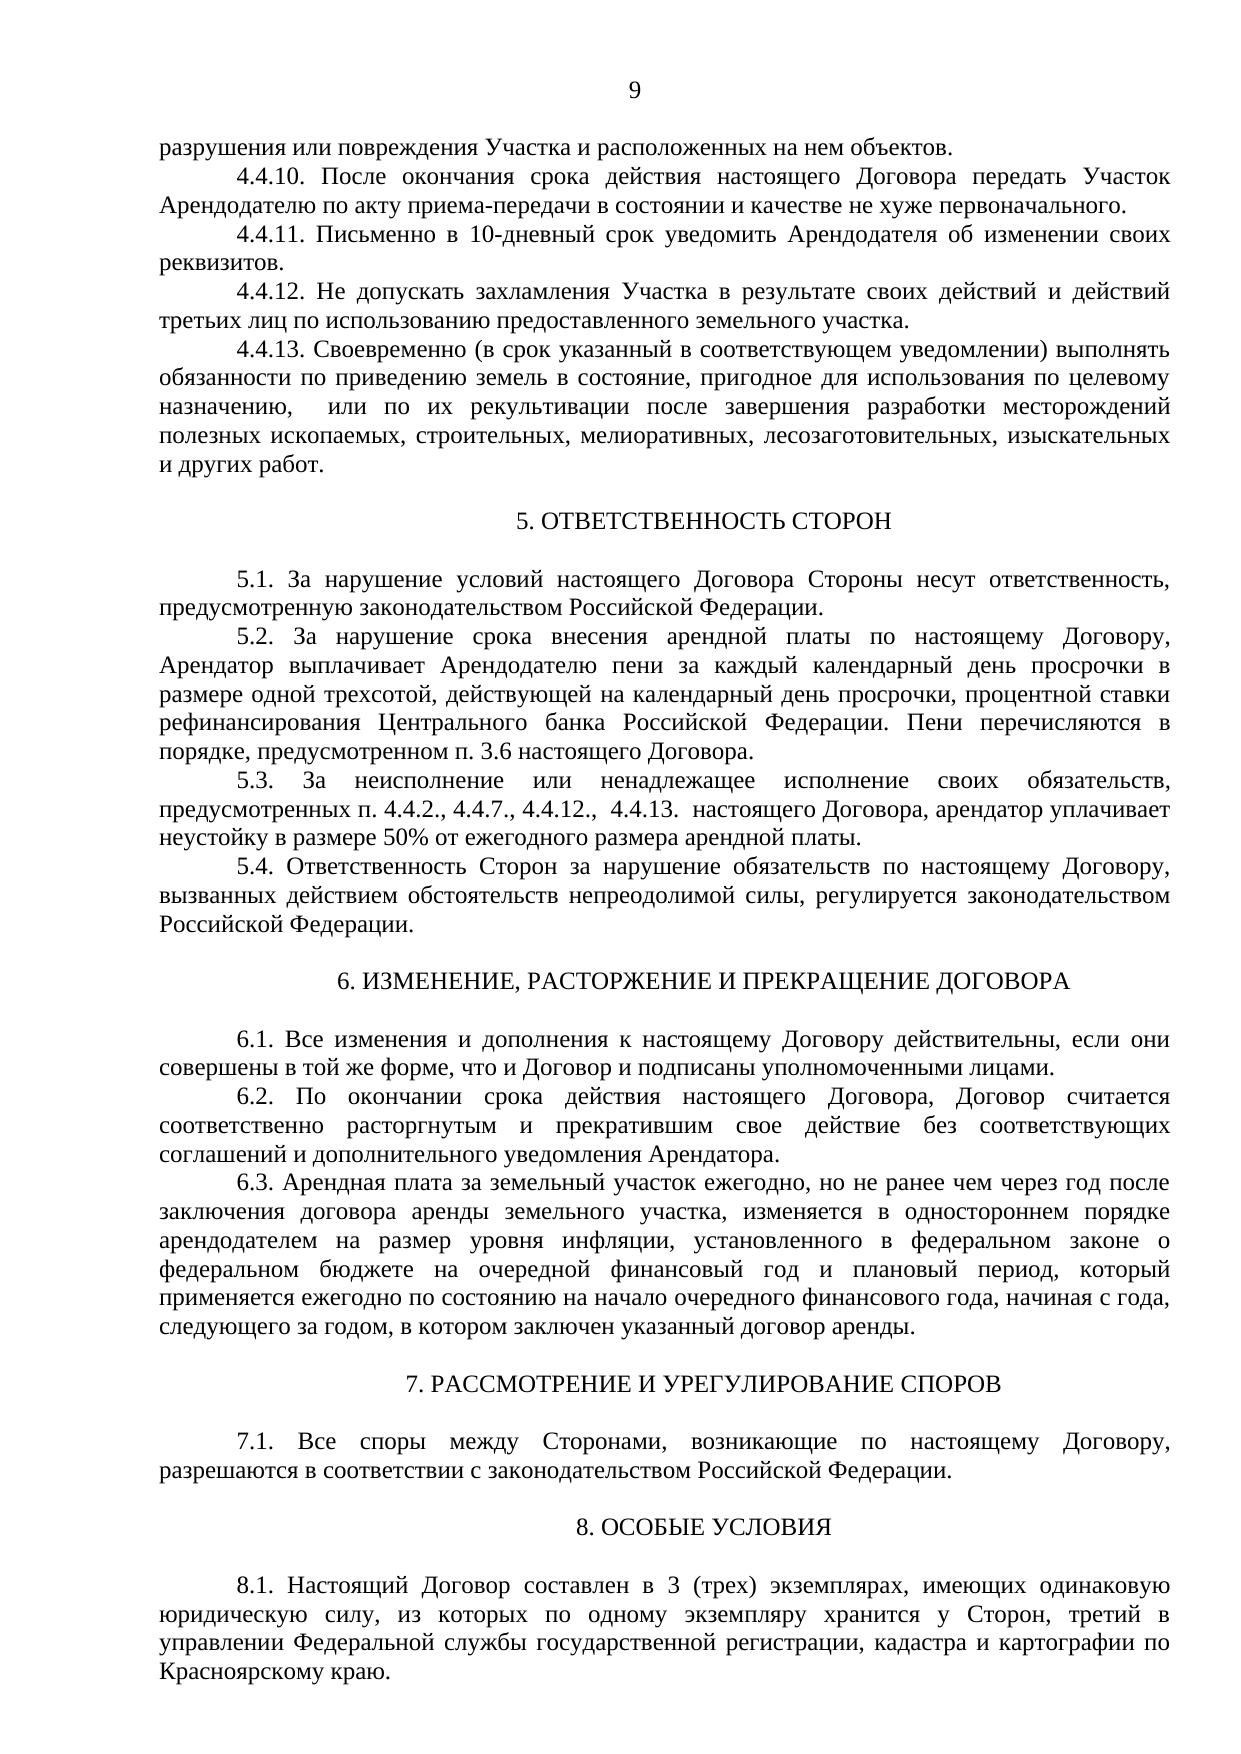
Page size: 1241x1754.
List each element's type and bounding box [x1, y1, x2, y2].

table_header [148, 133, 1182, 1685]
